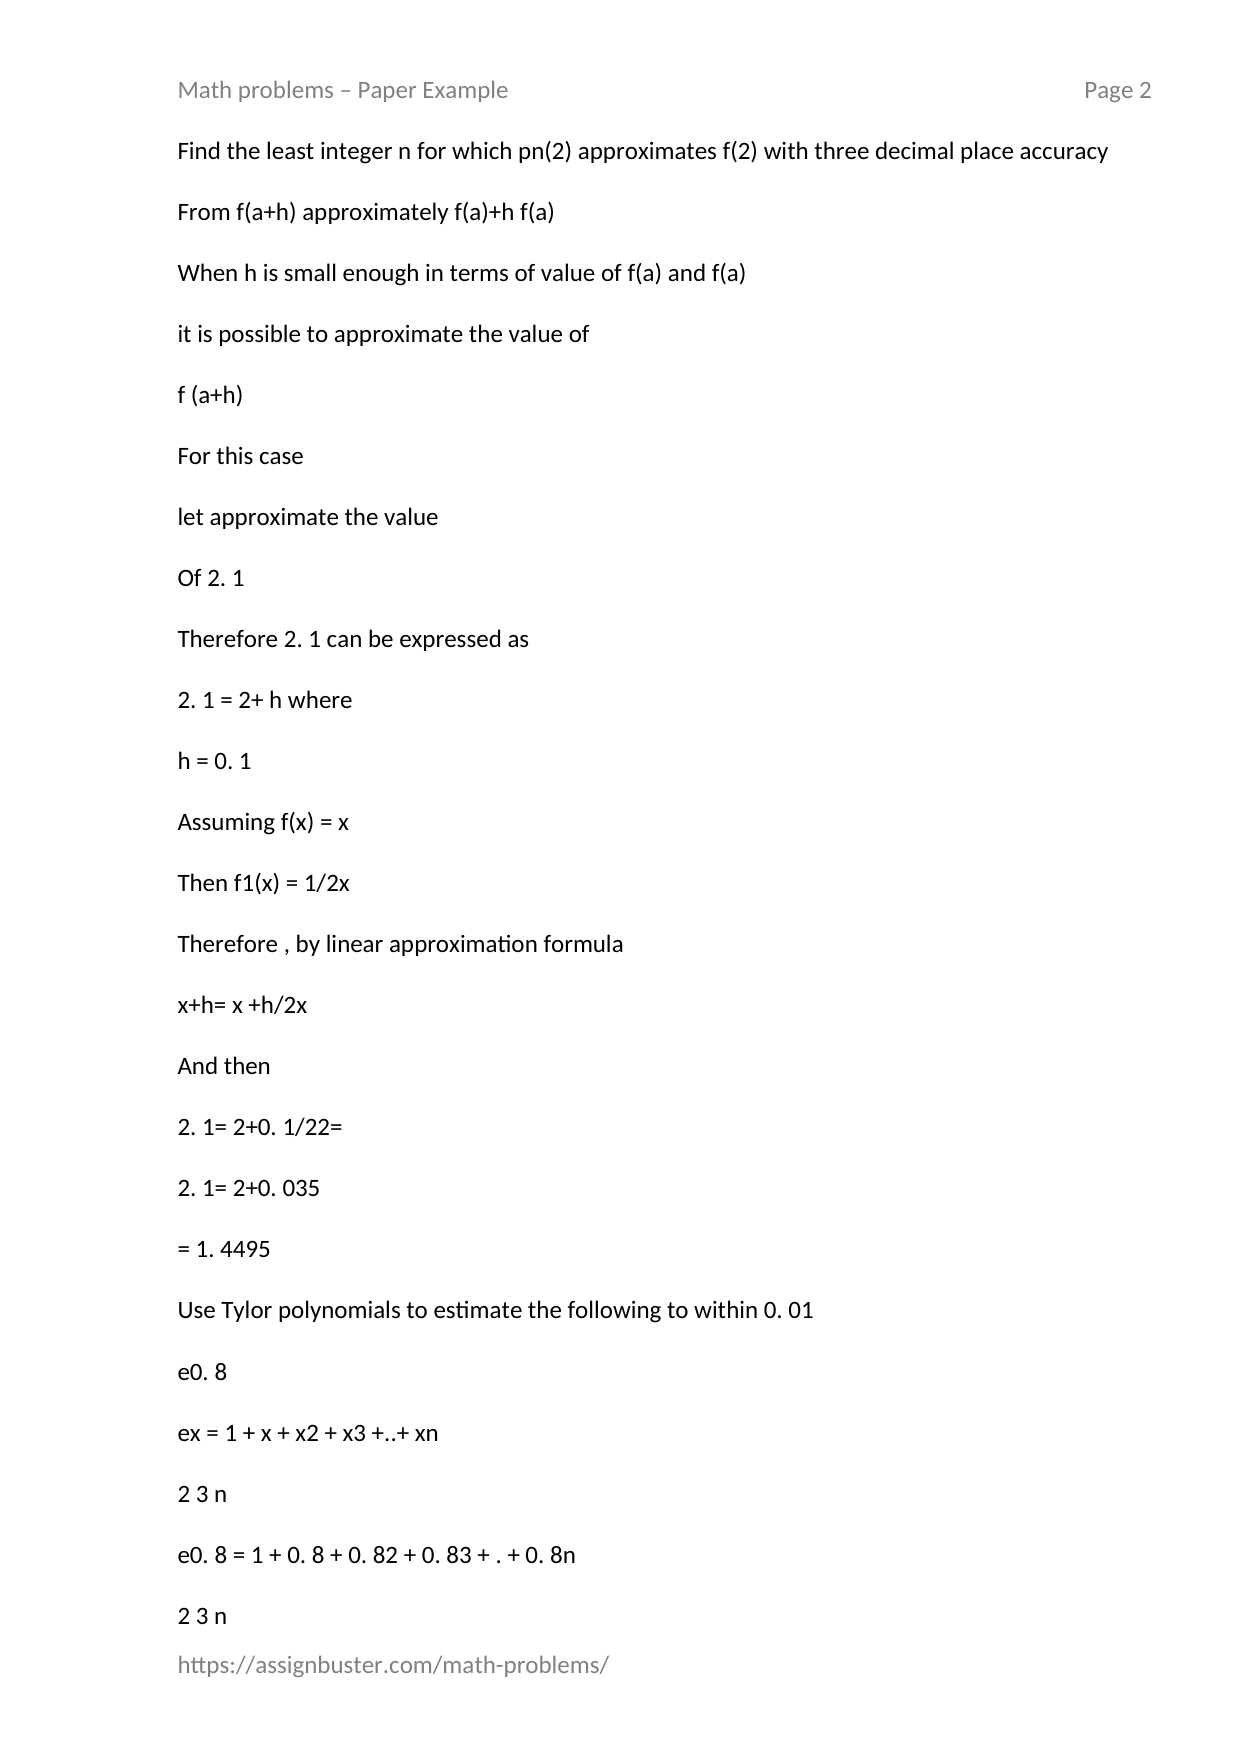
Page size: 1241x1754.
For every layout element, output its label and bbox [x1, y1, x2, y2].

text [177, 135, 1152, 1630]
